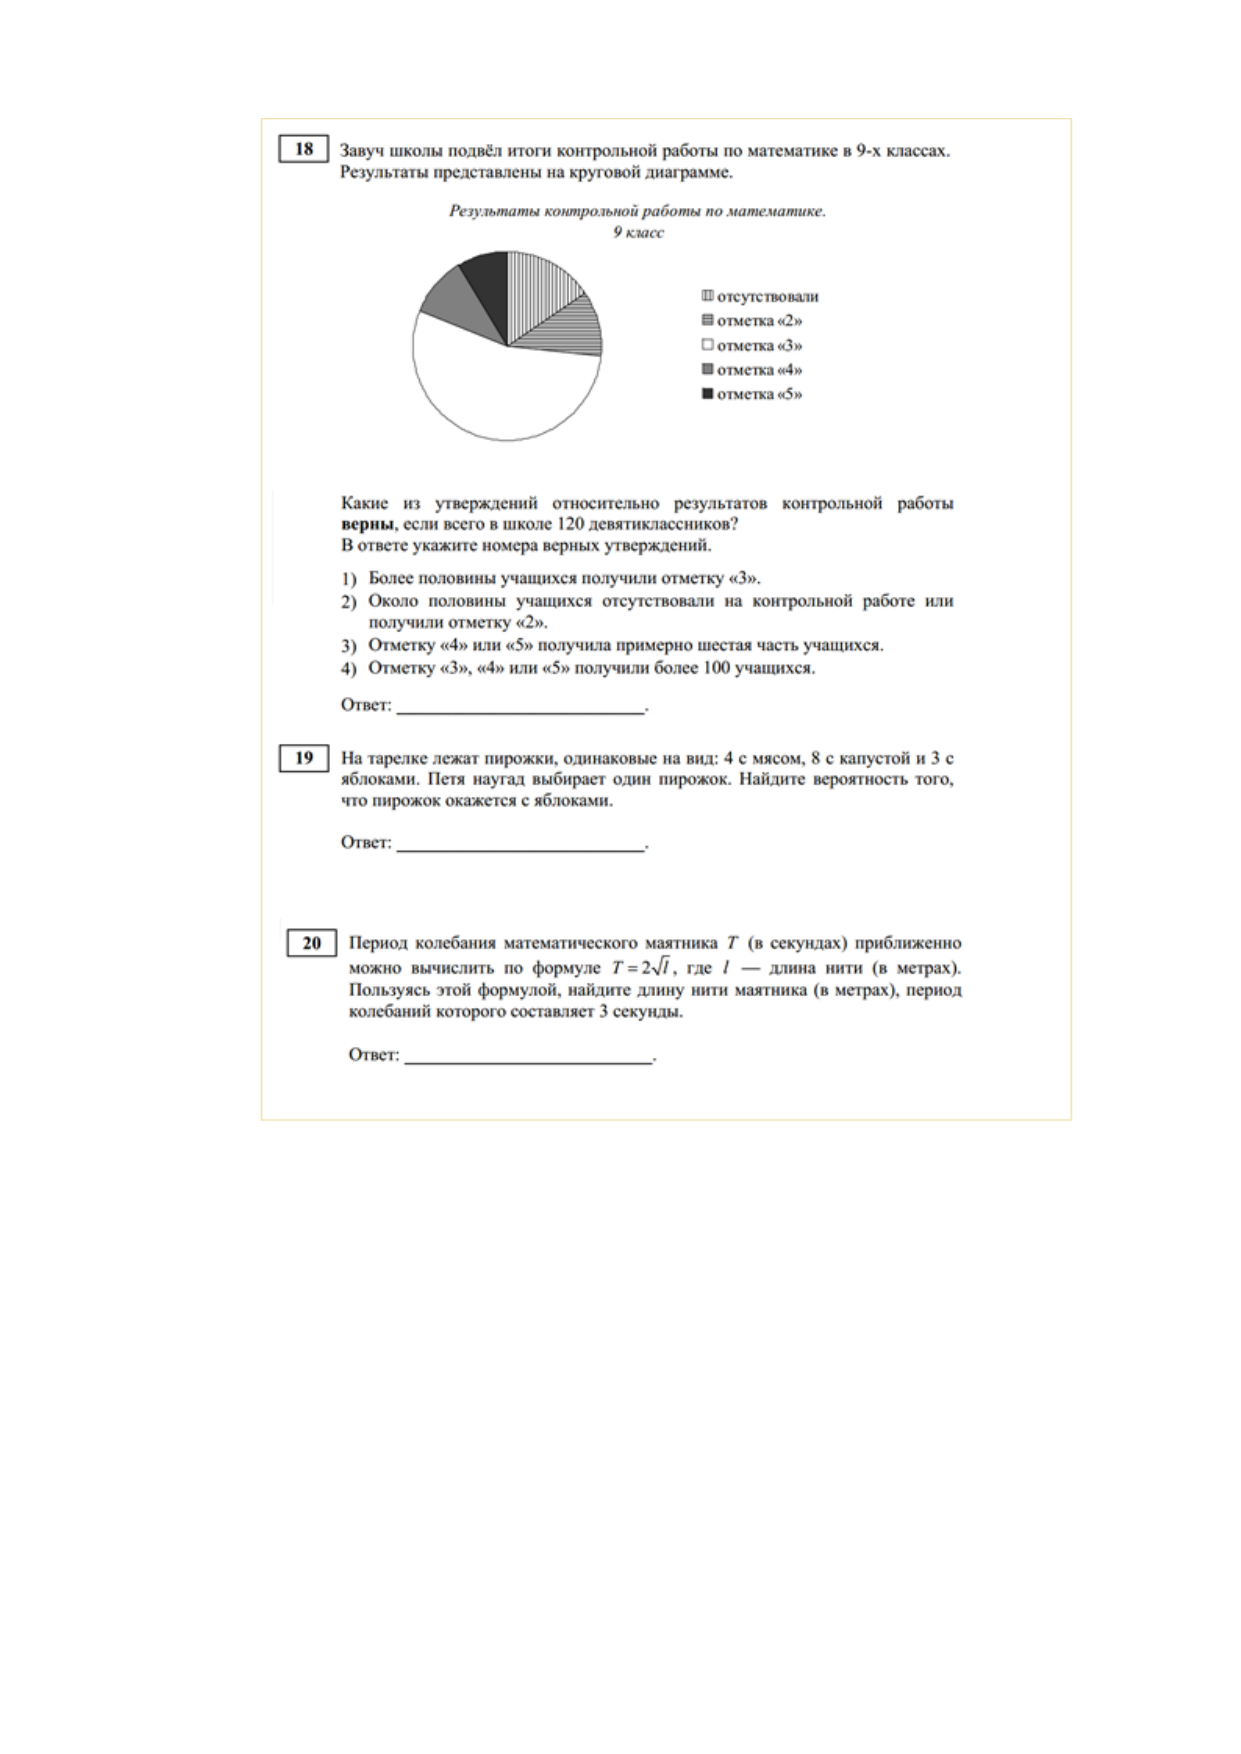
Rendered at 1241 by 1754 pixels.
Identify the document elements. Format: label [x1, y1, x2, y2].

picture [258, 118, 1077, 1132]
